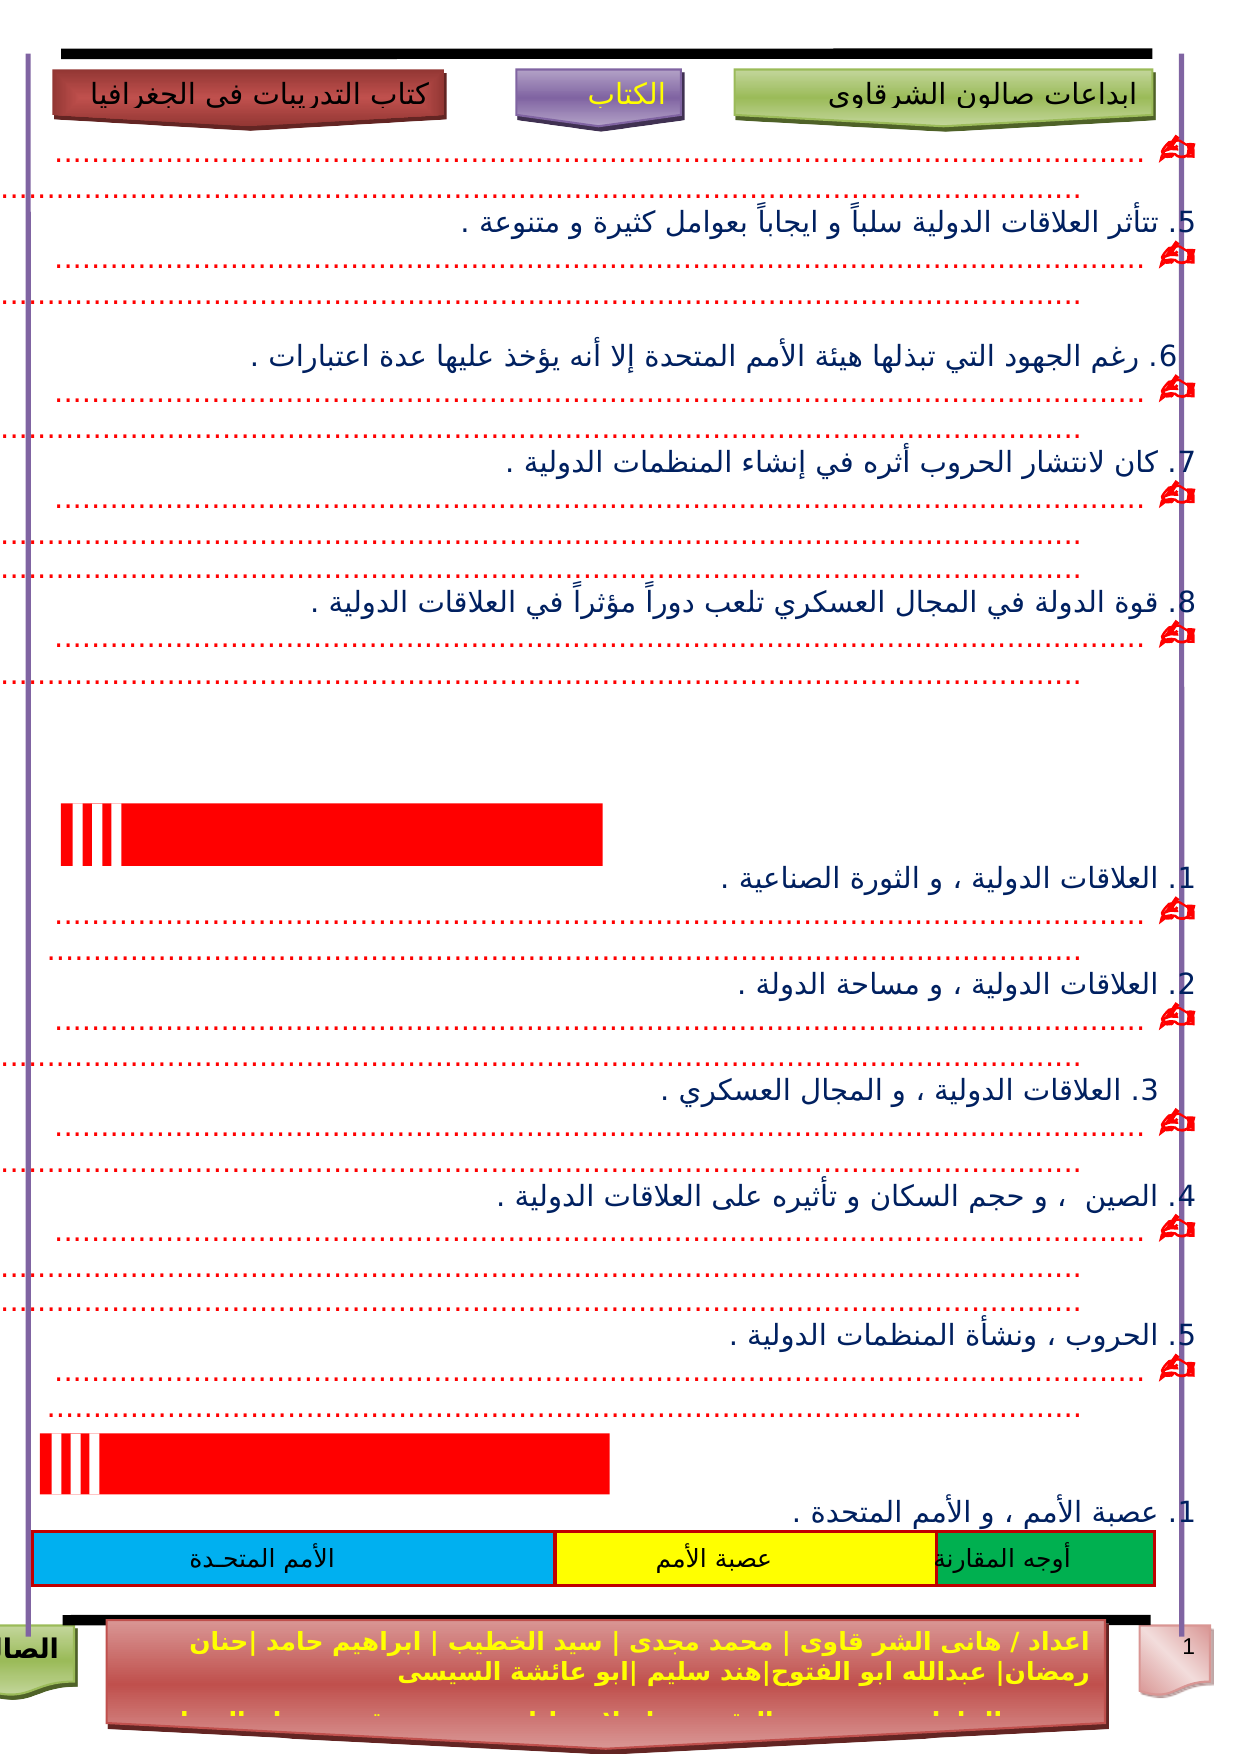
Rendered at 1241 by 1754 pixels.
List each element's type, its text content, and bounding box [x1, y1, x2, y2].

text ...................................................................................................................... [0, 239, 1196, 277]
text 7. كان لانتشار الحروب أثره في إنشاء المنظمات الدولية . [0, 445, 1196, 479]
text 5. تتأثر العلاقات الدولية سلباً و ايجاباً بعوامل كثيرة و متنوعة . [0, 206, 1196, 239]
text ...................................................................................................................... [0, 619, 1196, 657]
text ...................................................................................................................... [0, 1285, 1196, 1319]
table_header الأمم المتحـدة [34, 1533, 553, 1584]
text ...................................................................................................................... [0, 1145, 1196, 1179]
text ...................................................................................................................... [0, 411, 1196, 445]
text ...................................................................................................................... [0, 517, 1196, 551]
text 4. الصين ، و حجم السكان و تأثيره على العلاقات الدولية . [0, 1179, 1196, 1213]
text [0, 134, 1196, 172]
table_header عصبة الأمم [557, 1533, 935, 1584]
text ...................................................................................................................... [0, 1001, 1196, 1039]
text 1. عصبة الأمم ، و الأمم المتحدة . [0, 1496, 1196, 1530]
text ................................................................................................................ [0, 933, 1196, 967]
text ...................................................................................................................... [0, 1353, 1196, 1391]
text 5. الحروب ، ونشأة المنظمات الدولية . [0, 1319, 1196, 1353]
text 1. العلاقات الدولية ، و الثورة الصناعية . [0, 861, 1196, 895]
text ...................................................................................................................... [0, 551, 1196, 585]
text 2. العلاقات الدولية ، و مساحة الدولة . [0, 967, 1196, 1001]
text ...................................................................................................................... [0, 1107, 1196, 1145]
text 3. العلاقات الدولية ، و المجال العسكري . [0, 1073, 1196, 1107]
text 8. قوة الدولة في المجال العسكري تلعب دوراً مؤثراً في العلاقات الدولية . [0, 585, 1196, 619]
text ...................................................................................................................... [0, 373, 1196, 411]
text ...................................................................................................................... [0, 1213, 1196, 1251]
text ...................................................................................................................... [0, 895, 1196, 933]
text ..................................................................................................................... [0, 172, 1196, 206]
table_header أوجه المقارنة [938, 1533, 1153, 1584]
text ...................................................................................................................... [0, 479, 1196, 517]
text ...................................................................................................................... [0, 657, 1196, 691]
text ...................................................................................................................... [0, 1251, 1196, 1285]
text 6. رغم الجهود التي تبذلها هيئة الأمم المتحدة إلا أنه يؤخذ عليها عدة اعتبارات . [0, 339, 1196, 373]
text ................................................................................................................ [0, 1391, 1196, 1424]
text ...................................................................................................................... [0, 277, 1196, 311]
text ...................................................................................................................... [0, 1039, 1196, 1073]
